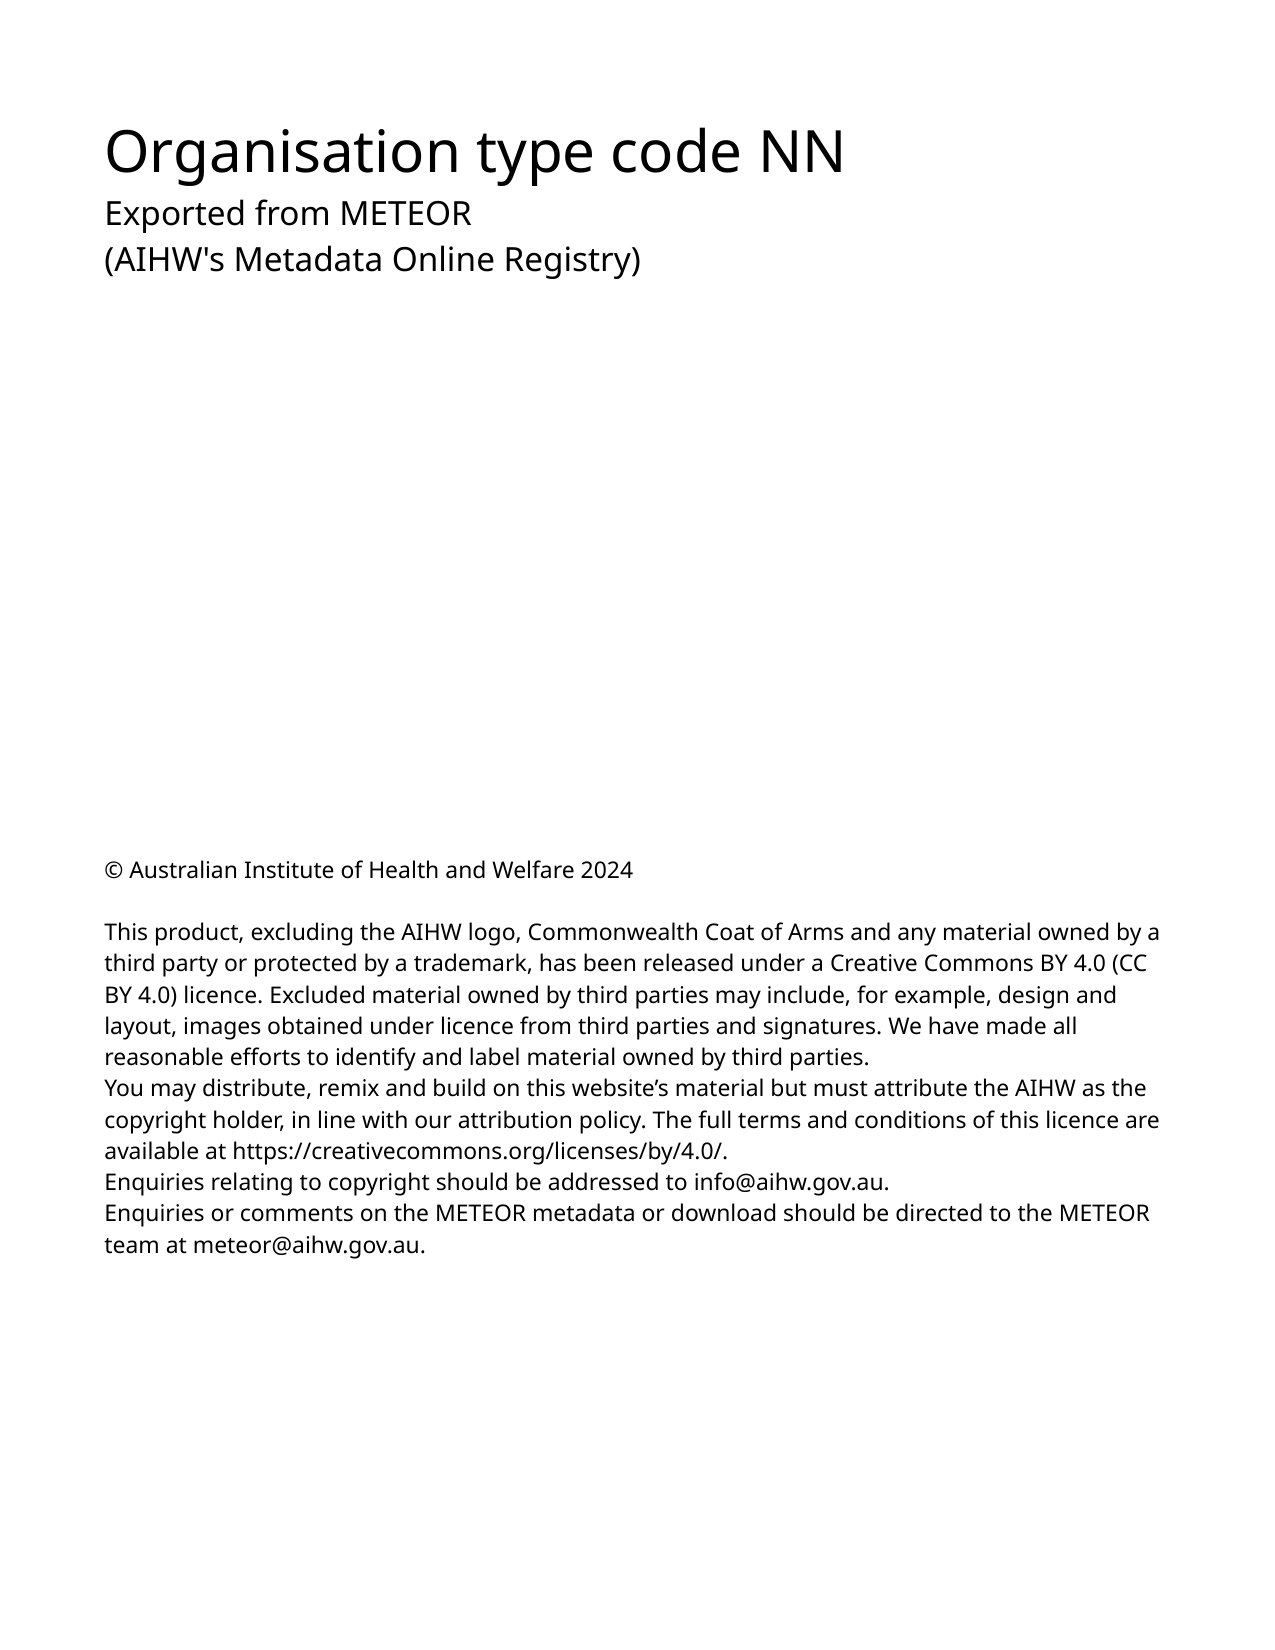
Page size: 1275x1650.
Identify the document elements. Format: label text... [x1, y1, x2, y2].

text You may distribute, remix and build on this website’s material but must attribute the AIHW as the copyright holder, in line with our attribution policy. The full terms and conditions of this licence are available at https://creativecommons.org/licenses/by/4.0/. [104, 1072, 1171, 1166]
subtitle Exported from METEOR [104, 190, 1171, 235]
subtitle (AIHW's Metadata Online Registry) [104, 235, 1171, 281]
text © Australian Institute of Health and Welfare 2024 [104, 854, 1171, 885]
title Organisation type code NN [104, 110, 1171, 190]
text Enquiries relating to copyright should be addressed to info@aihw.gov.au. [104, 1166, 1171, 1197]
text Enquiries or comments on the METEOR metadata or download should be directed to the METEOR team at meteor@aihw.gov.au. [104, 1197, 1171, 1260]
text This product, excluding the AIHW logo, Commonwealth Coat of Arms and any material owned by a third party or protected by a trademark, has been released under a Creative Commons BY 4.0 (CC BY 4.0) licence. Excluded material owned by third parties may include, for example, design and layout, images obtained under licence from third parties and signatures. We have made all reasonable efforts to identify and label material owned by third parties. [104, 916, 1171, 1072]
